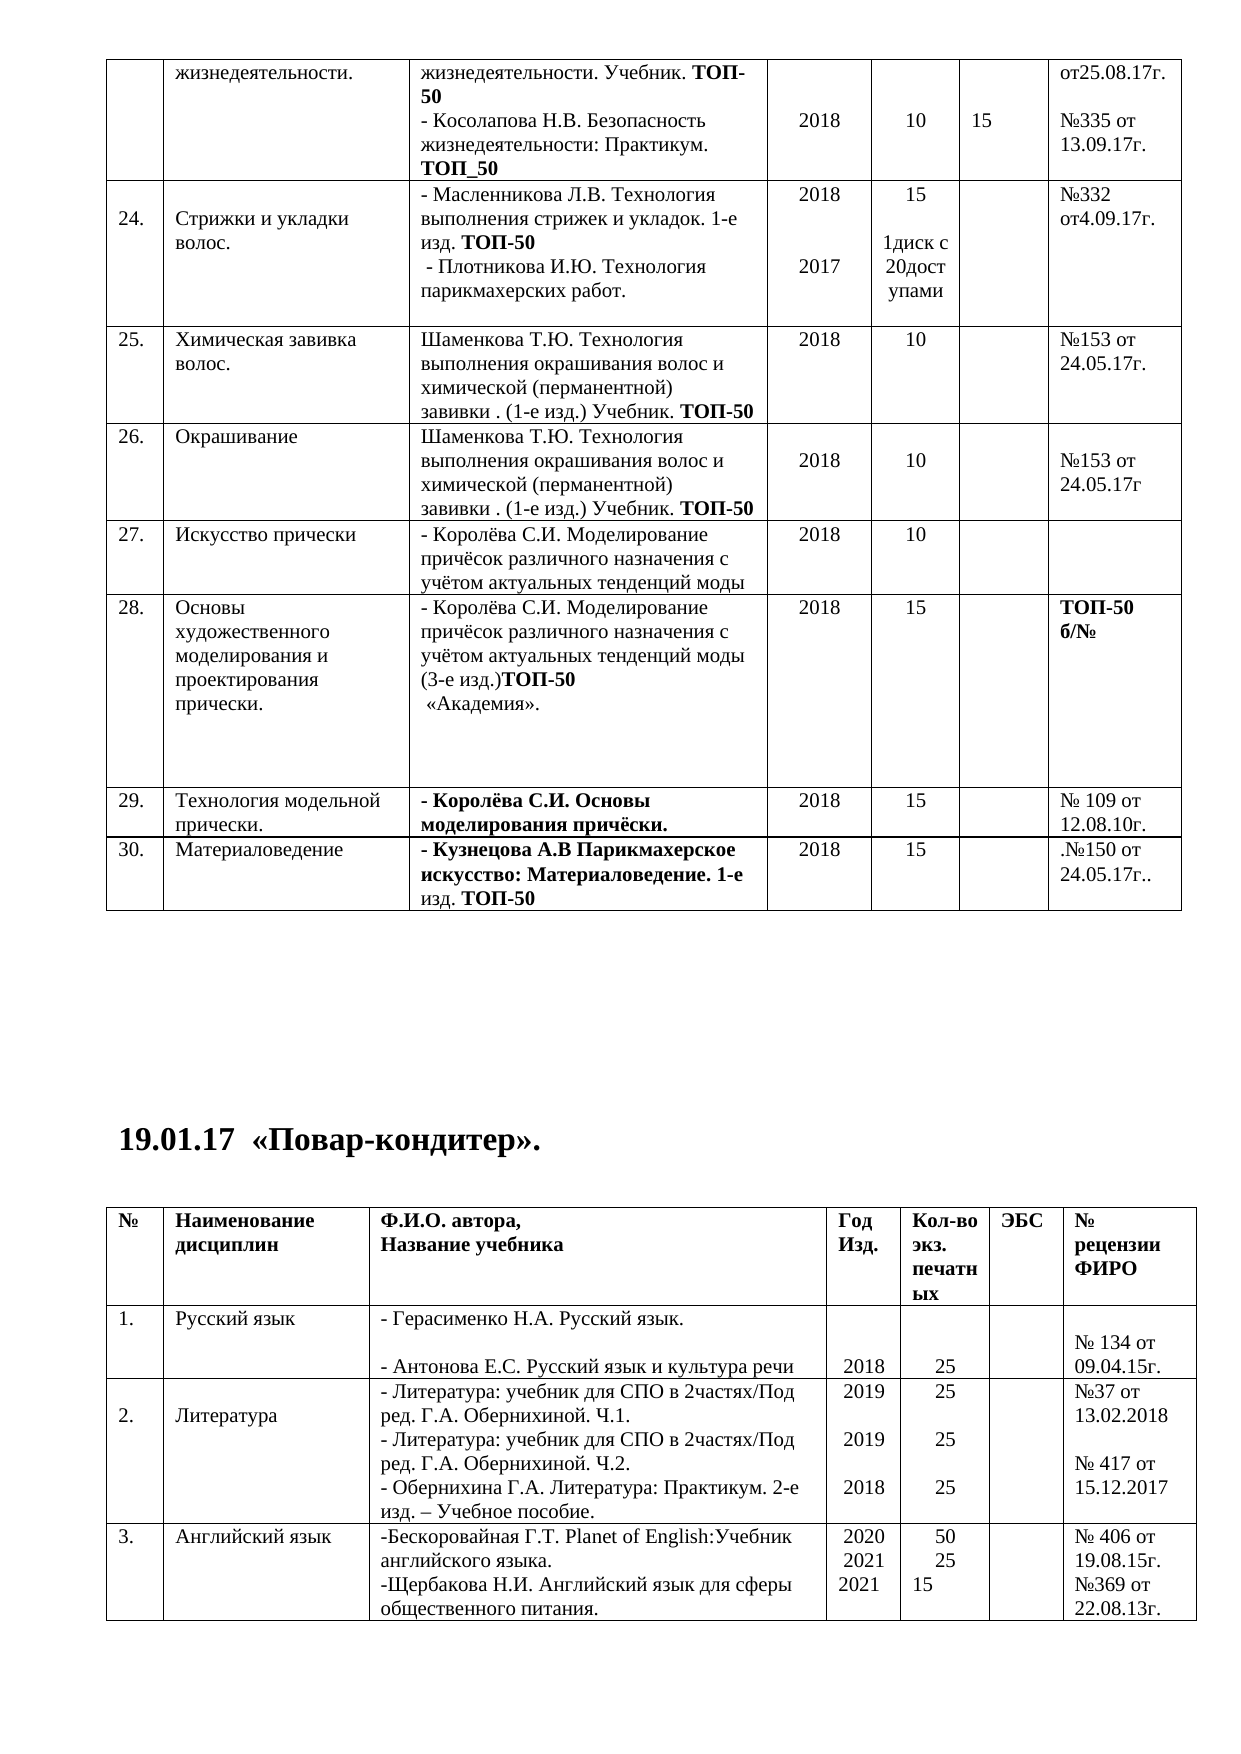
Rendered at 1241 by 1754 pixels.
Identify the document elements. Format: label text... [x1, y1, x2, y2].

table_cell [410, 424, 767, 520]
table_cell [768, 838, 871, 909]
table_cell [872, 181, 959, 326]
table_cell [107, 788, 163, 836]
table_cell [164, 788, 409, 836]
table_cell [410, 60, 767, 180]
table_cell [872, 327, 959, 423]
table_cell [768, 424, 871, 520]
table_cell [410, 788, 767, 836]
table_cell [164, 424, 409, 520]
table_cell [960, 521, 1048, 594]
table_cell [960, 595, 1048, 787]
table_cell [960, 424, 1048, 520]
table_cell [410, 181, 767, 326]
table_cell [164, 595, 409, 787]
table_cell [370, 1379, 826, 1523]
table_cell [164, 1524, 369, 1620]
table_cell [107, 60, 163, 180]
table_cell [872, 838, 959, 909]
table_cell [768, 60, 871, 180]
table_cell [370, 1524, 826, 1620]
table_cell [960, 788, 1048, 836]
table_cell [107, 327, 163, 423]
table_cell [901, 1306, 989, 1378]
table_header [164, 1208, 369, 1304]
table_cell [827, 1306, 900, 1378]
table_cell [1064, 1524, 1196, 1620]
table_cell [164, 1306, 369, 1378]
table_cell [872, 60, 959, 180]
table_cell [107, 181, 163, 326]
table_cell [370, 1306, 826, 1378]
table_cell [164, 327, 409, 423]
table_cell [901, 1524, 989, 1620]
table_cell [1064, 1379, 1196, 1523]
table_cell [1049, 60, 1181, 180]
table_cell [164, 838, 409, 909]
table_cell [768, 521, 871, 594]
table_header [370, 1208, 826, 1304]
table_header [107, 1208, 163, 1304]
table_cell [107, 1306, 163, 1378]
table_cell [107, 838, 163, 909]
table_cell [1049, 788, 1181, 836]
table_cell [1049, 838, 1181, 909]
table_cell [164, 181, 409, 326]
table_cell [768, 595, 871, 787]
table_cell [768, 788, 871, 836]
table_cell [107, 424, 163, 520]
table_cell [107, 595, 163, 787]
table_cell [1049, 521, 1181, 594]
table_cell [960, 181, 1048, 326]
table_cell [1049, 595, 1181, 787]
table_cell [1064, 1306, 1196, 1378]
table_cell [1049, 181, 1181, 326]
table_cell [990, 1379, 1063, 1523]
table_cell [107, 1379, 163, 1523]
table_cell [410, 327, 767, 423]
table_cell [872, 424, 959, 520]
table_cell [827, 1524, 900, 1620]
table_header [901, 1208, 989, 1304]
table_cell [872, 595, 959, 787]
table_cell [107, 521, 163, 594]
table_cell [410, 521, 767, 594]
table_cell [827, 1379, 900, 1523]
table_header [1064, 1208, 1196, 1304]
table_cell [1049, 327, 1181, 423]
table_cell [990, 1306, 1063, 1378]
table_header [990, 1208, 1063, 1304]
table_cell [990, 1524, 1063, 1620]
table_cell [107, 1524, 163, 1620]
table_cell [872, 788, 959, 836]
text 19.01.17 «Повар-кондитер». [118, 1119, 1152, 1157]
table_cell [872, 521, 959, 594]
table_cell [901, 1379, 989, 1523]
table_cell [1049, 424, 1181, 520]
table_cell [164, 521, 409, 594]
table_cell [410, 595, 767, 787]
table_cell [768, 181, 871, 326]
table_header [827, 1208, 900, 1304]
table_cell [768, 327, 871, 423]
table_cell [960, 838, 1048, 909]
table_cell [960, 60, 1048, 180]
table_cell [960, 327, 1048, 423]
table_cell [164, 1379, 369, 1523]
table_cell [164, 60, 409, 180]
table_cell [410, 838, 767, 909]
